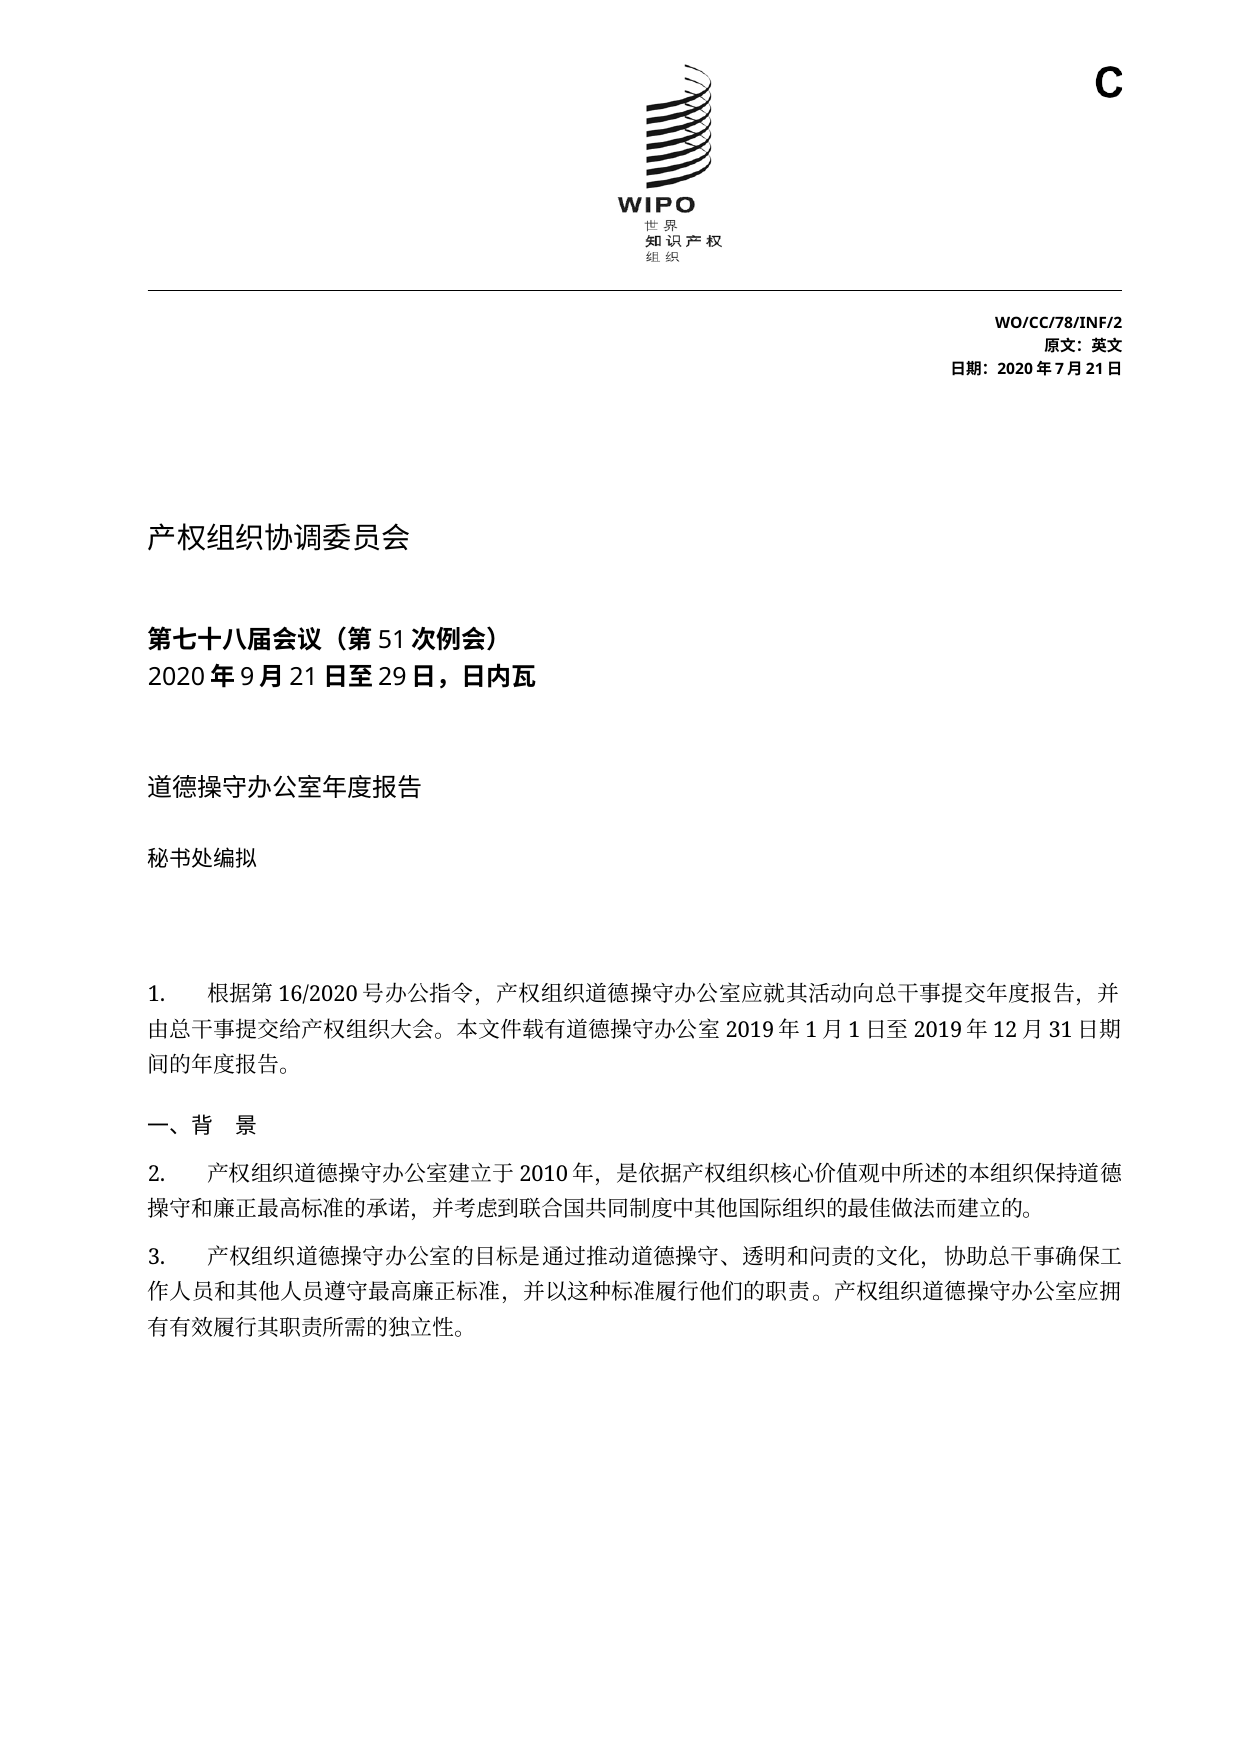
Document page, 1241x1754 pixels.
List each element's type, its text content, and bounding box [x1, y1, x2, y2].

text 产权组织协调委员会 [148, 515, 1122, 557]
text 第七十八届会议（第51次例会） 2020年9月21日至29日，日内瓦 [148, 620, 1122, 692]
text 产权组织道德操守办公室的目标是通过推动道德操守、透明和问责的文化，协助总干事确保工作人员和其他人员遵守最高廉正标准，并以这种标准履行他们的职责。产权组织道德操守办公室应拥有有效履行其职责所需的独立性。 [148, 1235, 1122, 1341]
text 产权组织道德操守办公室建立于2010年，是依据产权组织核心价值观中所述的本组织保持道德操守和廉正最高标准的承诺，并考虑到联合国共同制度中其他国际组织的最佳做法而建立的。 [148, 1152, 1122, 1223]
text 根据第16/2020号办公指令，产权组织道德操守办公室应就其活动向总干事提交年度报告，并由总干事提交给产权组织大会。本文件载有道德操守办公室2019年1月1日至2019年12月31日期间的年度报告。 [148, 973, 1122, 1079]
text 秘书处编拟 [148, 841, 1122, 873]
text 日期：2020年7月21日 [148, 356, 1122, 379]
text 原文：英文 [148, 333, 1122, 356]
text WO/CC/78/inf/2 [148, 291, 1122, 333]
text 道德操守办公室年度报告 [148, 767, 1122, 803]
picture [613, 59, 1123, 278]
subtitle 一、背 景 [148, 1104, 1122, 1139]
